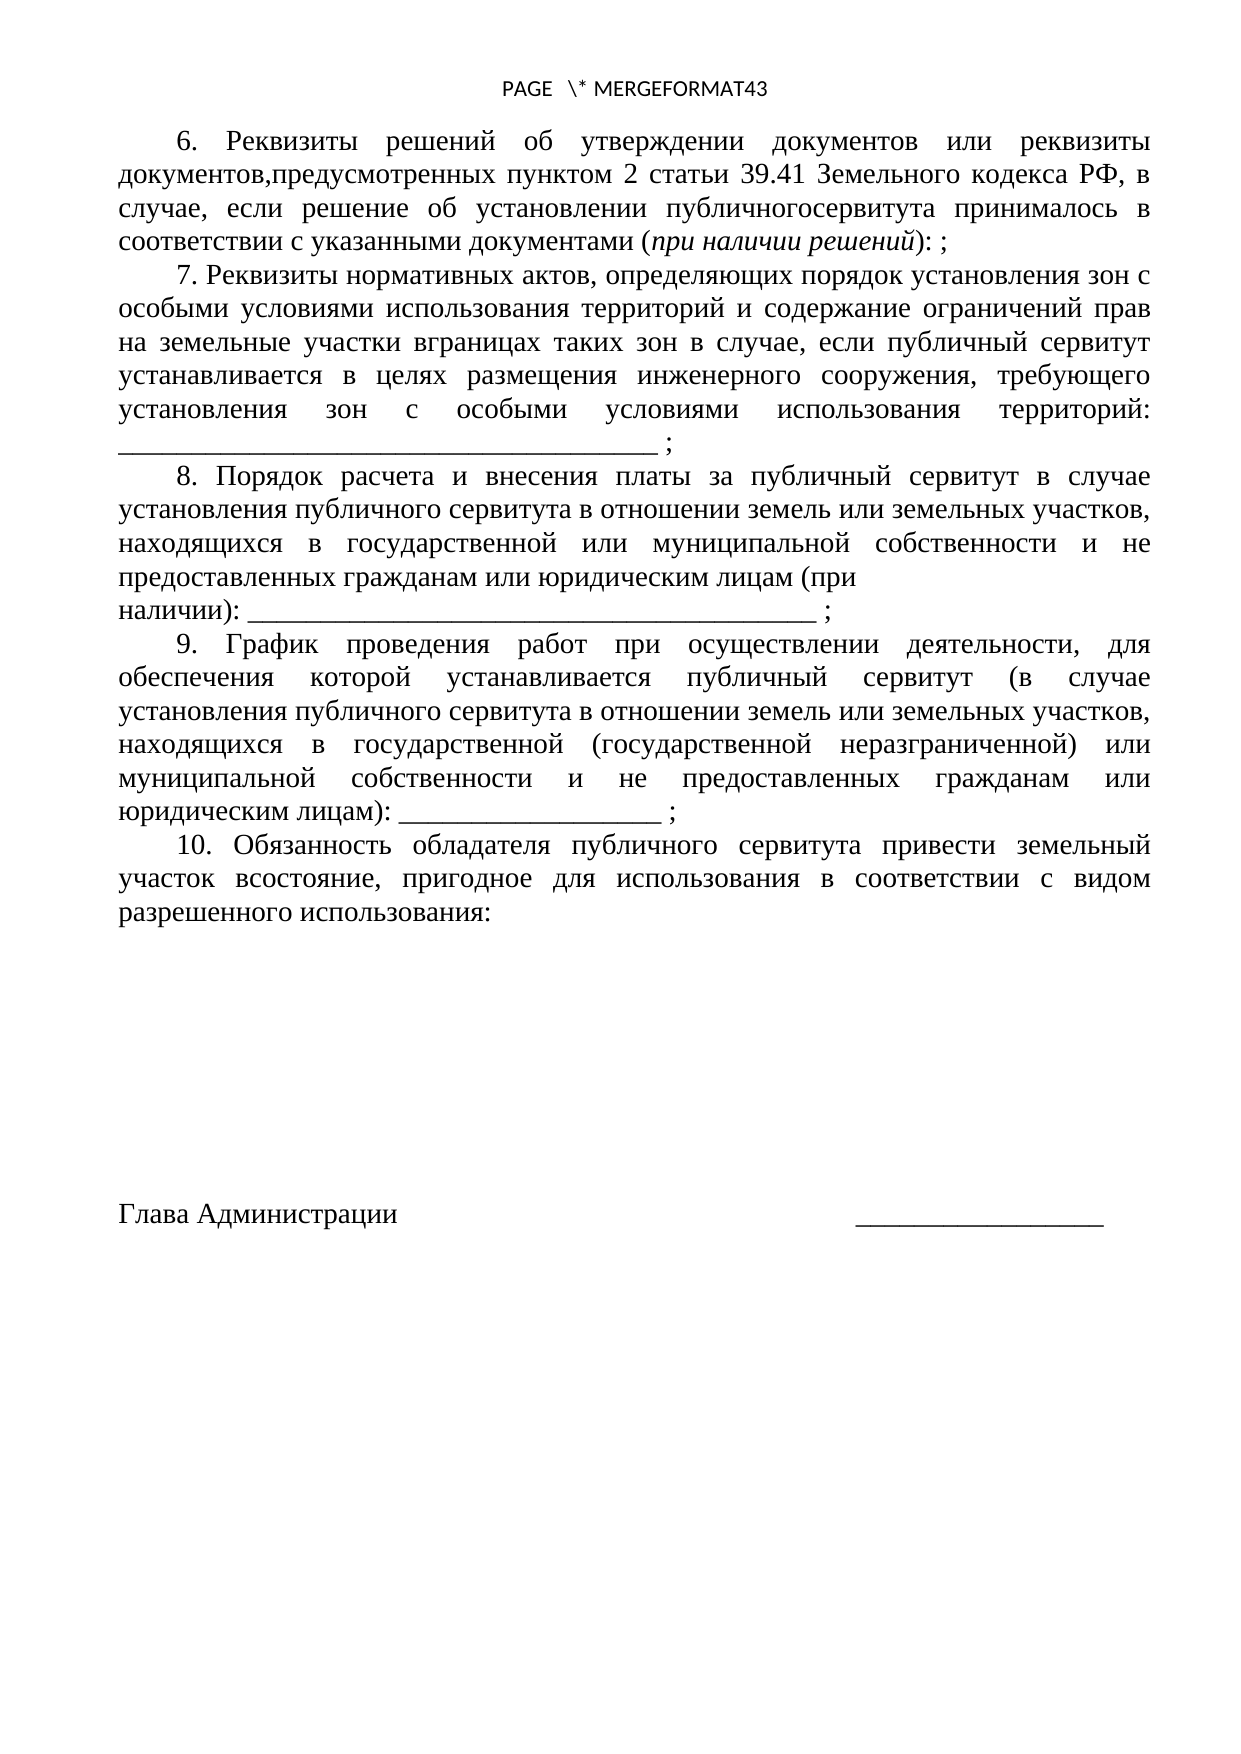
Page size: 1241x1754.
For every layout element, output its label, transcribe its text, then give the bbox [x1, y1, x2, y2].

text 7. Реквизиты нормативных актов, определяющих порядок установления зон с особыми условиями использования территорий и содержание ограничений прав на земельные участки вграницах таких зон в случае, если публичный сервитут устанавливается в целях размещения инженерного сооружения, требующего установления зон с особыми условиями использования территорий: _____________________________________ ; [118, 257, 1152, 458]
text 8. Порядок расчета и внесения платы за публичный сервитут в случае установления публичного сервитута в отношении земель или земельных участков, находящихся в государственной или муниципальной собственности и не предоставленных гражданам или юридическим лицам (при [118, 458, 1152, 592]
text 9. График проведения работ при осуществлении деятельности, для обеспечения которой устанавливается публичный сервитут (в случае установления публичного сервитута в отношении земель или земельных участков, находящихся в государственной (государственной неразграниченной) или муниципальной собственности и не предоставленных гражданам или юридическим лицам): __________________ ; [118, 626, 1152, 827]
text наличии): _______________________________________ ; [118, 592, 1152, 626]
text 6. Реквизиты решений об утверждении документов или реквизиты документов,предусмотренных пунктом 2 статьи 39.41 Земельного кодекса РФ, в случае, если решение об установлении публичногосервитута принималось в соответствии с указанными документами (при наличии решений): ; [118, 123, 1152, 257]
text 10. Обязанность обладателя публичного сервитута привести земельный участок всостояние, пригодное для использования в соответствии с видом разрешенного использования: [118, 827, 1152, 928]
text Глава Администрации _________________ [118, 1196, 1152, 1229]
